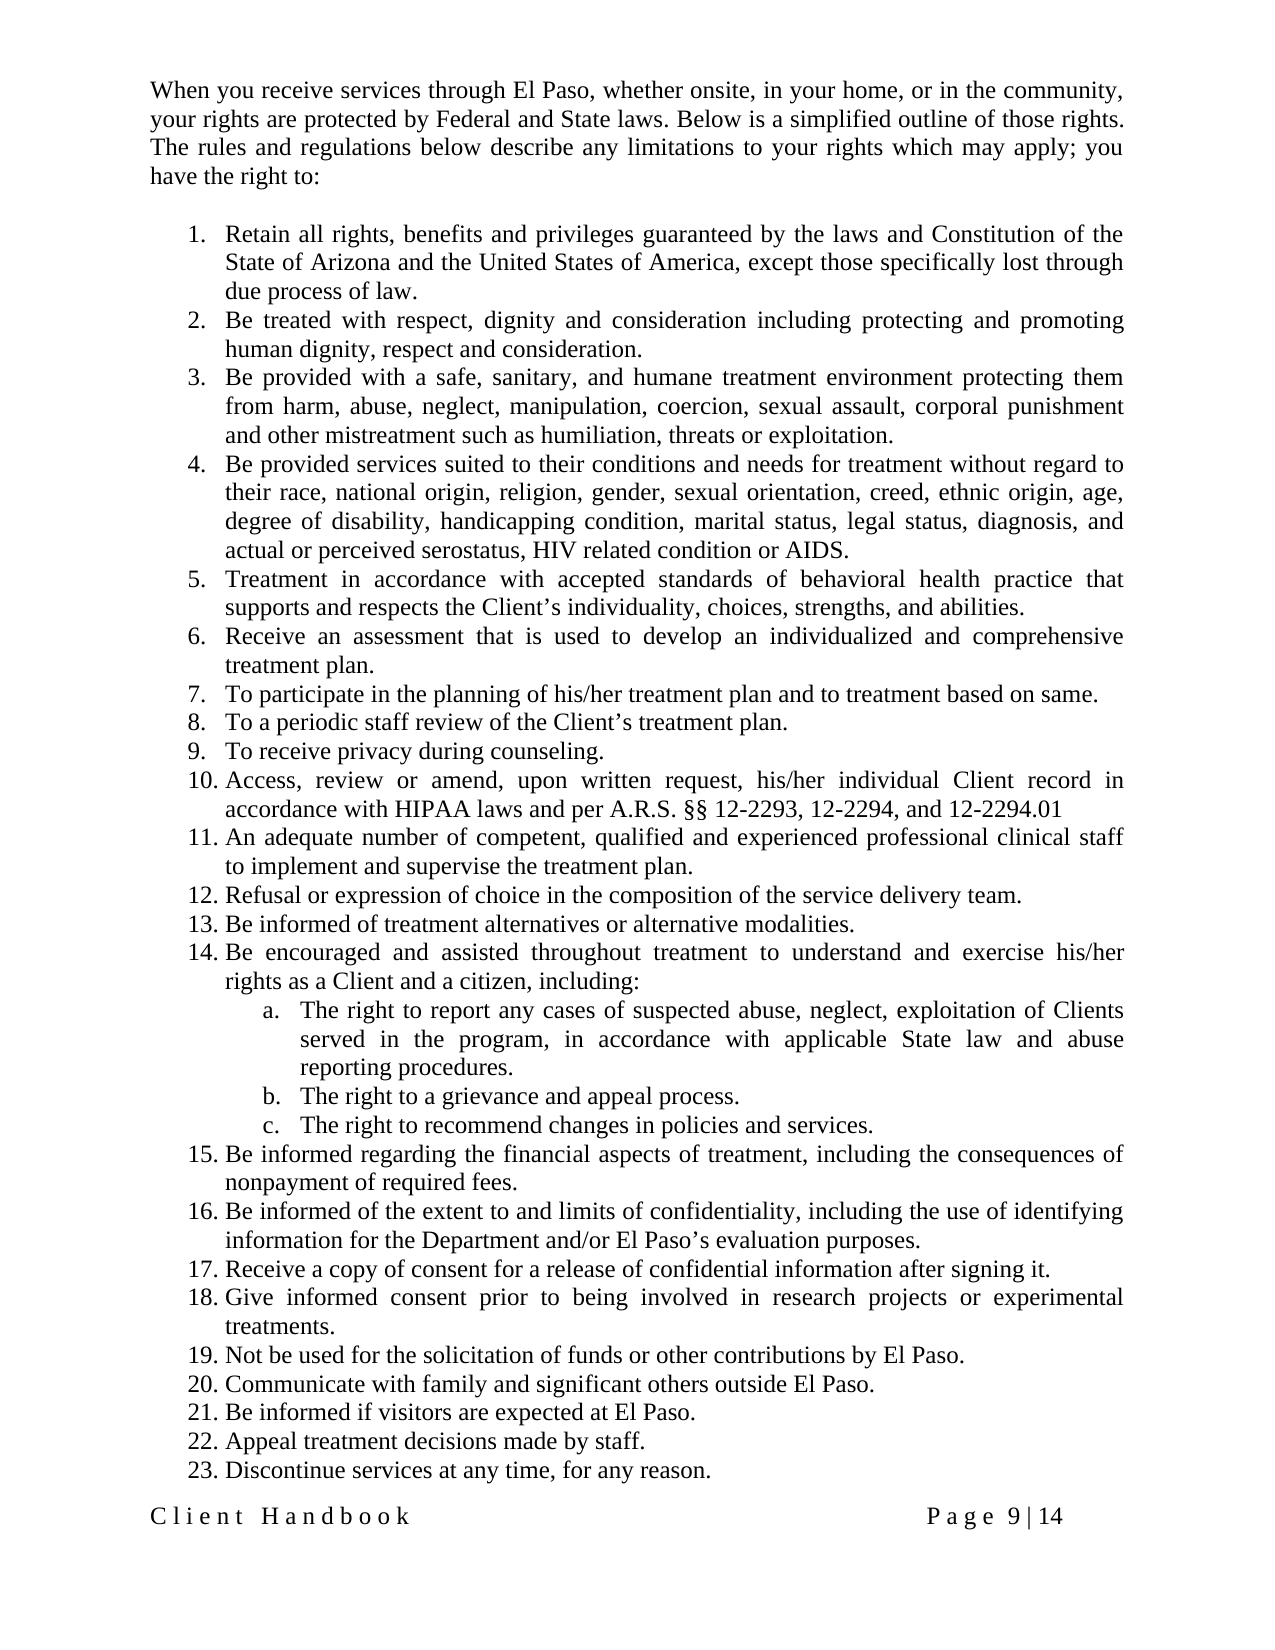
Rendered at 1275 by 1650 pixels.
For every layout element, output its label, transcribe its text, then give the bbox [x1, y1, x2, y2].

list Be informed of the extent to and limits of confidentiality, including the use of identifying information for the Department and/or El Paso’s evaluation purposes. [187, 1196, 1125, 1254]
list Treatment in accordance with accepted standards of behavioral health practice that supports and respects the Client’s individuality, choices, strengths, and abilities. [187, 564, 1125, 621]
list Discontinue services at any time, for any reason. [187, 1455, 1125, 1484]
list Appeal treatment decisions made by staff. [187, 1426, 1125, 1455]
list Be informed of treatment alternatives or alternative modalities. [187, 909, 1125, 937]
list Access, review or amend, upon written request, his/her individual Client record in accordance with HIPAA laws and per A.R.S. §§ 12-2293, 12-2294, and 12-2294.01 [187, 765, 1125, 822]
list Communicate with family and significant others outside El Paso. [187, 1369, 1125, 1397]
text When you receive services through El Paso, whether onsite, in your home, or in the community, your rights are protected by Federal and State laws. Below is a simplified outline of those rights. The rules and regulations below describe any limitations to your rights which may apply; you have the right to: [150, 75, 1125, 190]
list To receive privacy during counseling. [187, 736, 1125, 765]
list Be informed regarding the financial aspects of treatment, including the consequences of nonpayment of required fees. [187, 1139, 1125, 1196]
list Give informed consent prior to being involved in research projects or experimental treatments. [187, 1282, 1125, 1340]
list The right to a grievance and appeal process. [262, 1081, 1125, 1110]
list Be informed if visitors are expected at El Paso. [187, 1397, 1125, 1426]
list The right to report any cases of suspected abuse, neglect, exploitation of Clients served in the program, in accordance with applicable State law and abuse reporting procedures. [262, 995, 1125, 1081]
list The right to recommend changes in policies and services. [262, 1110, 1125, 1139]
list Not be used for the solicitation of funds or other contributions by El Paso. [187, 1340, 1125, 1369]
list Receive a copy of consent for a release of confidential information after signing it. [187, 1254, 1125, 1282]
list Be provided services suited to their conditions and needs for treatment without regard to their race, national origin, religion, gender, sexual orientation, creed, ethnic origin, age, degree of disability, handicapping condition, marital status, legal status, diagnosis, and actual or perceived serostatus, HIV related condition or AIDS. [187, 449, 1125, 564]
list To participate in the planning of his/her treatment plan and to treatment based on same. [187, 679, 1125, 707]
list Be treated with respect, dignity and consideration including protecting and promoting human dignity, respect and consideration. [187, 305, 1125, 362]
list An adequate number of competent, qualified and experienced professional clinical staff to implement and supervise the treatment plan. [187, 822, 1125, 880]
list Be encouraged and assisted throughout treatment to understand and exercise his/her rights as a Client and a citizen, including: [187, 937, 1125, 995]
list Be provided with a safe, sanitary, and humane treatment environment protecting them from harm, abuse, neglect, manipulation, coercion, sexual assault, corporal punishment and other mistreatment such as humiliation, threats or exploitation. [187, 362, 1125, 449]
list Refusal or expression of choice in the composition of the service delivery team. [187, 880, 1125, 909]
list Receive an assessment that is used to develop an individualized and comprehensive treatment plan. [187, 621, 1125, 679]
list Retain all rights, benefits and privileges guaranteed by the laws and Constitution of the State of Arizona and the United States of America, except those specifically lost through due process of law. [187, 219, 1125, 305]
list To a periodic staff review of the Client’s treatment plan. [187, 707, 1125, 736]
